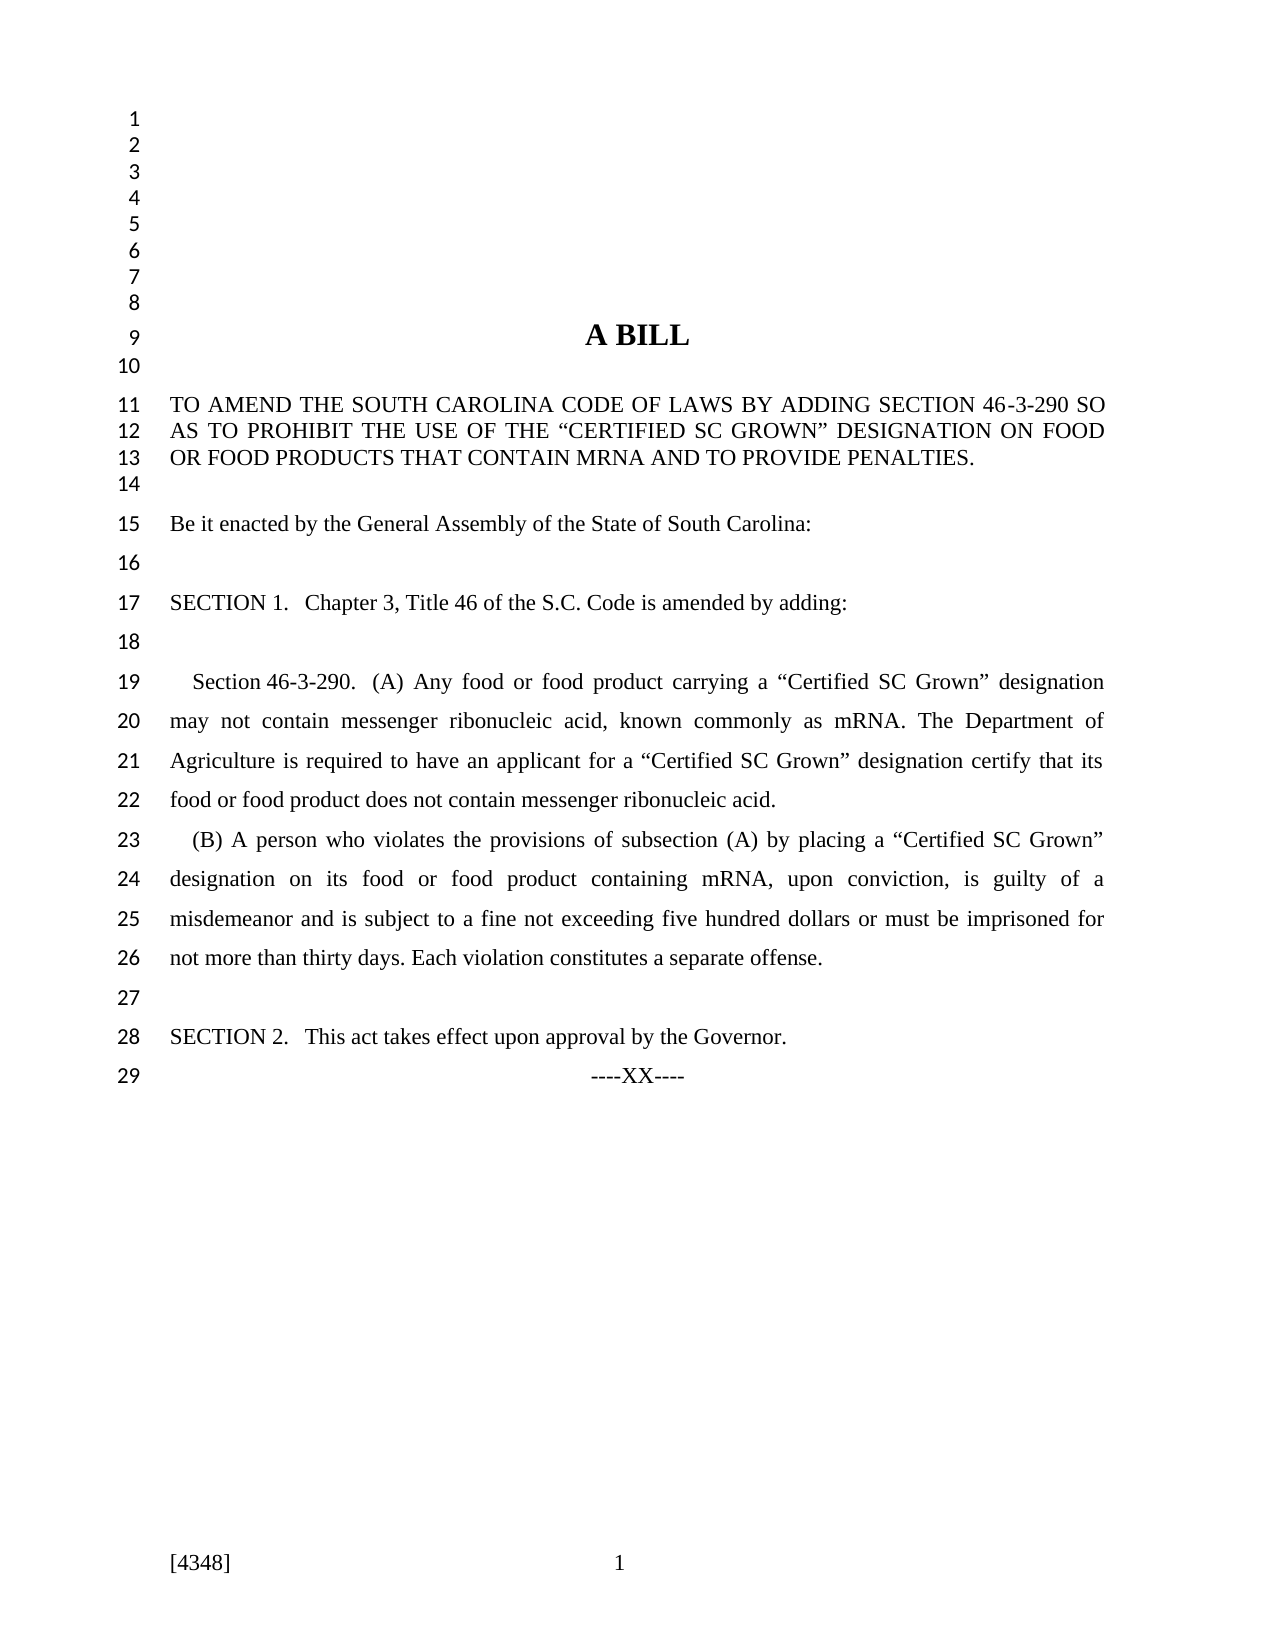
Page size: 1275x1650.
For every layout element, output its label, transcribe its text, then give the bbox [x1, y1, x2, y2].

text A bill [169, 316, 1106, 352]
text SECTION 2. This act takes effect upon approval by the Governor. [169, 1023, 1106, 1049]
text Be it enacted by the General Assembly of the State of South Carolina: [169, 510, 1106, 536]
text (B) A person who violates the provisions of subsection (A) by placing a “Certified SC Grown” designation on its food or food product containing mRNA, upon conviction, is guilty of a misdemeanor and is subject to a fine not exceeding five hundred dollars or must be imprisoned for not more than thirty days. Each violation constitutes a separate offense. [169, 826, 1106, 970]
text ----XX---- [169, 1062, 1106, 1089]
text Section 46‑3‑290. (A) Any food or food product carrying a “Certified SC Grown” designation may not contain messenger ribonucleic acid, known commonly as mRNA. The Department of Agriculture is required to have an applicant for a “Certified SC Grown” designation certify that its food or food product does not contain messenger ribonucleic acid. [169, 668, 1106, 812]
text SECTION 1. Chapter 3, Title 46 of the S.C. Code is amended by adding: [169, 589, 1106, 615]
